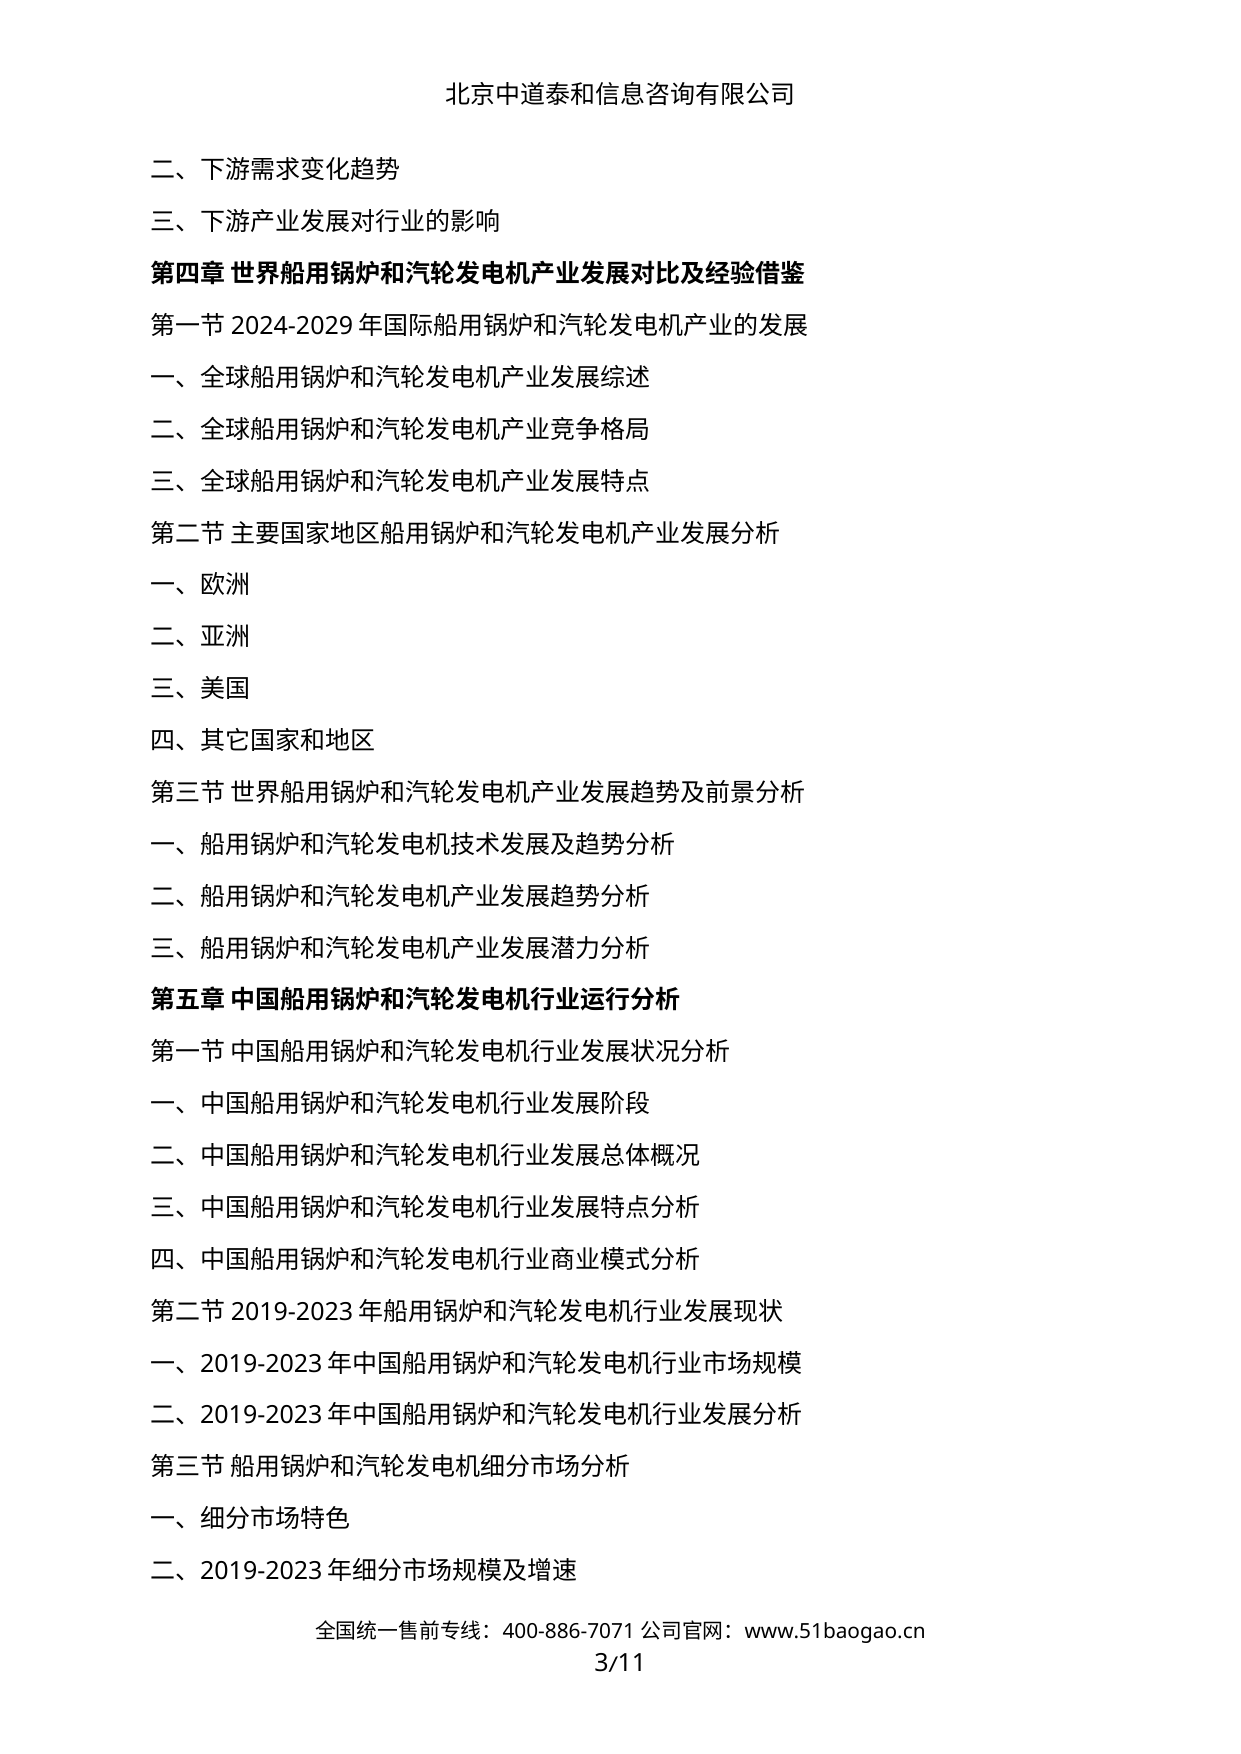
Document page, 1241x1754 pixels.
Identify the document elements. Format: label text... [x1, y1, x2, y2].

text 二、亚洲 [150, 617, 1090, 653]
text 第二节 2019-2023年船用锅炉和汽轮发电机行业发展现状 [150, 1291, 1090, 1327]
text 二、2019-2023年细分市场规模及增速 [150, 1551, 1090, 1587]
text 一、中国船用锅炉和汽轮发电机行业发展阶段 [150, 1084, 1090, 1120]
text 二、船用锅炉和汽轮发电机产业发展趋势分析 [150, 876, 1090, 912]
text 第三节 世界船用锅炉和汽轮发电机产业发展趋势及前景分析 [150, 772, 1090, 809]
text 二、下游需求变化趋势 [150, 150, 1090, 186]
text 第一节 中国船用锅炉和汽轮发电机行业发展状况分析 [150, 1032, 1090, 1068]
text 四、其它国家和地区 [150, 721, 1090, 757]
text 一、船用锅炉和汽轮发电机技术发展及趋势分析 [150, 824, 1090, 861]
text 一、2019-2023年中国船用锅炉和汽轮发电机行业市场规模 [150, 1343, 1090, 1379]
text 一、细分市场特色 [150, 1499, 1090, 1535]
text 二、中国船用锅炉和汽轮发电机行业发展总体概况 [150, 1136, 1090, 1172]
text 四、中国船用锅炉和汽轮发电机行业商业模式分析 [150, 1239, 1090, 1276]
text 第一节 2024-2029年国际船用锅炉和汽轮发电机产业的发展 [150, 306, 1090, 342]
text 三、全球船用锅炉和汽轮发电机产业发展特点 [150, 461, 1090, 497]
text 二、全球船用锅炉和汽轮发电机产业竞争格局 [150, 409, 1090, 446]
text 二、2019-2023年中国船用锅炉和汽轮发电机行业发展分析 [150, 1395, 1090, 1431]
text 三、下游产业发展对行业的影响 [150, 202, 1090, 238]
text 第二节 主要国家地区船用锅炉和汽轮发电机产业发展分析 [150, 513, 1090, 549]
text 第四章 世界船用锅炉和汽轮发电机产业发展对比及经验借鉴 [150, 254, 1090, 290]
text 一、欧洲 [150, 565, 1090, 601]
text 一、全球船用锅炉和汽轮发电机产业发展综述 [150, 357, 1090, 394]
text 三、船用锅炉和汽轮发电机产业发展潜力分析 [150, 928, 1090, 964]
text 三、美国 [150, 669, 1090, 705]
text 第三节 船用锅炉和汽轮发电机细分市场分析 [150, 1447, 1090, 1483]
text 第五章 中国船用锅炉和汽轮发电机行业运行分析 [150, 980, 1090, 1016]
text 三、中国船用锅炉和汽轮发电机行业发展特点分析 [150, 1187, 1090, 1224]
